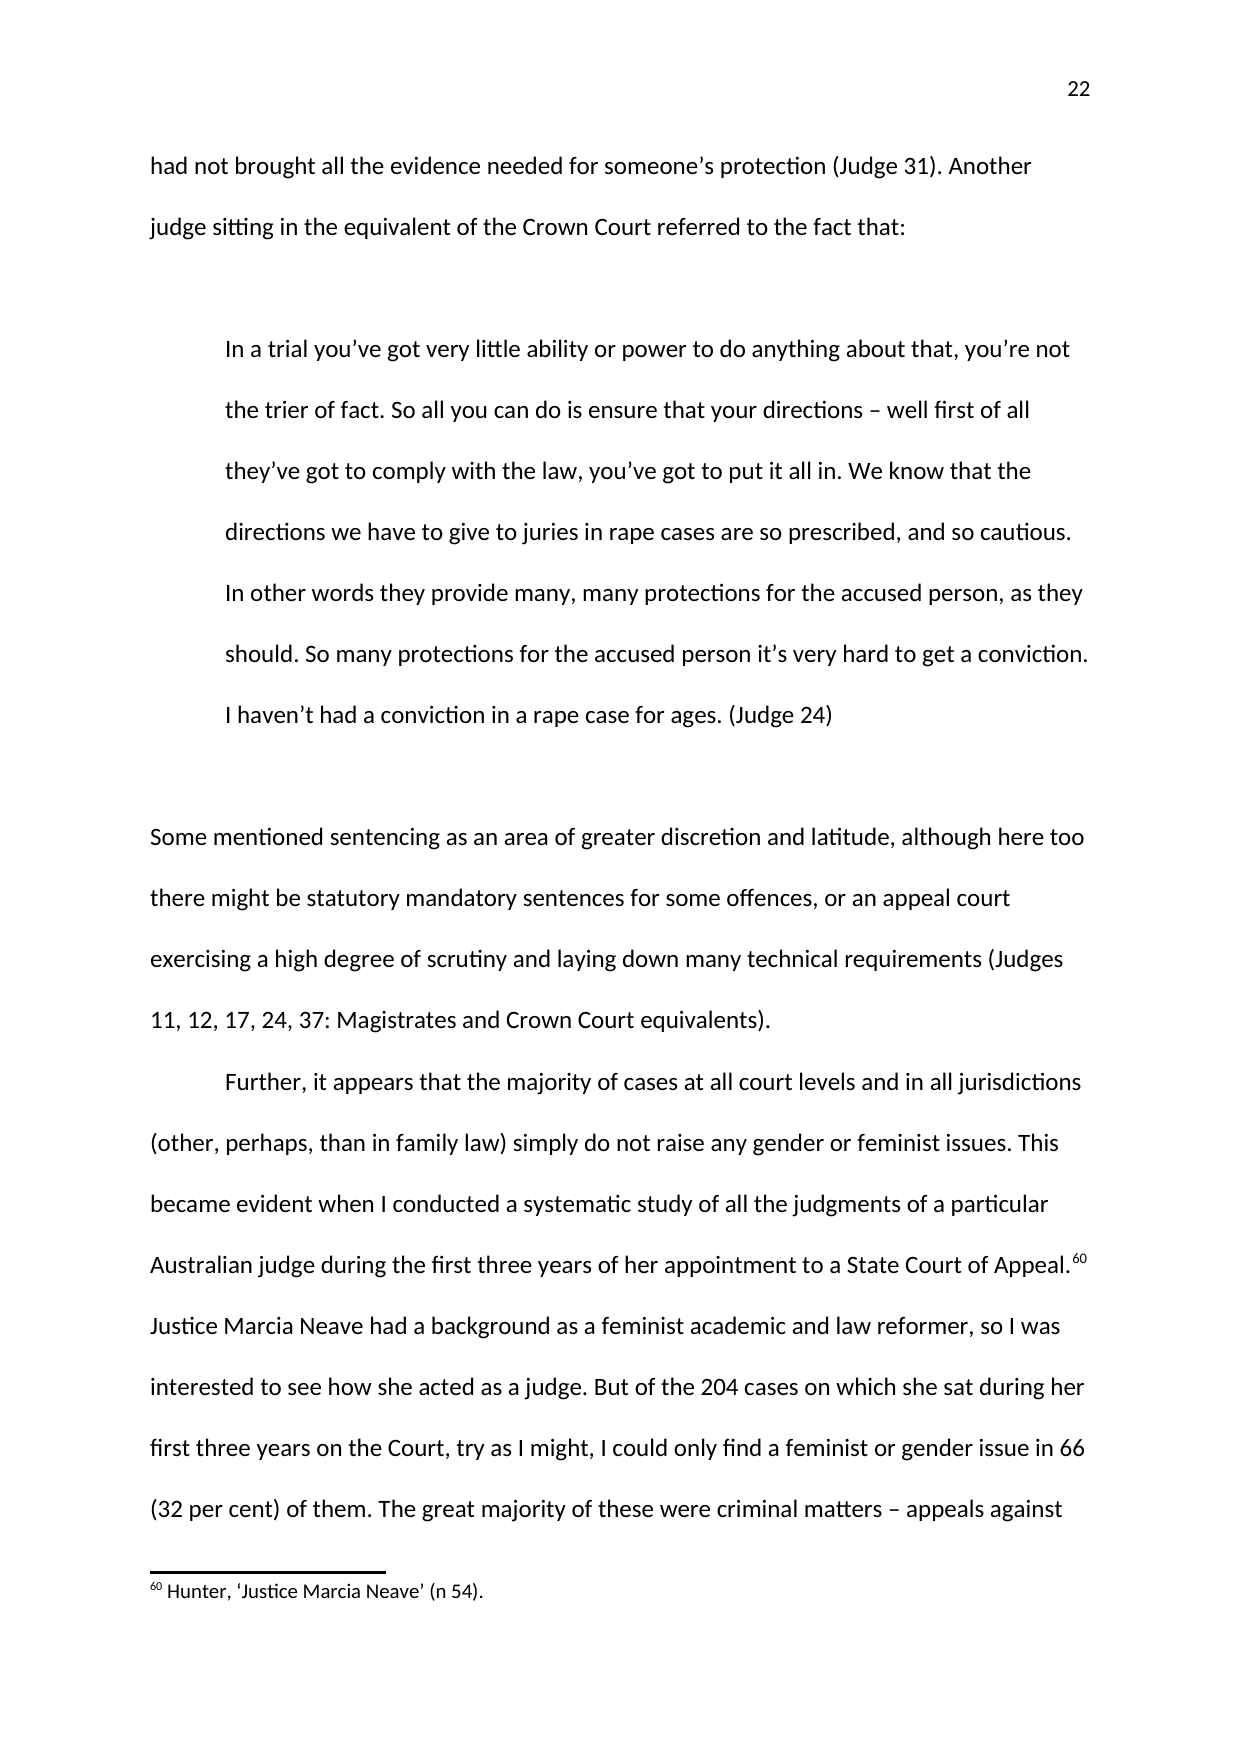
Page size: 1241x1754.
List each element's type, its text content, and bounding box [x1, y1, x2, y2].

text In a trial you’ve got very little ability or power to do anything about that, you’re not the trier of fact. So all you can do is ensure that your directions – well first of all they’ve got to comply with the law, you’ve got to put it all in. We know that the directions we have to give to juries in rape cases are so prescribed, and so cautious. In other words they provide many, many protections for the accused person, as they should. So many protections for the accused person it’s very hard to get a conviction. I haven’t had a conviction in a rape case for ages. (Judge 24) [225, 333, 1090, 730]
text Some mentioned sentencing as an area of greater discretion and latitude, although here too there might be statutory mandatory sentences for some offences, or an appeal court exercising a high degree of scrutiny and laying down many technical requirements (Judges 11, 12, 17, 24, 37: Magistrates and Crown Court equivalents). [150, 821, 1090, 1035]
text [150, 1066, 1090, 1523]
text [150, 150, 1090, 242]
